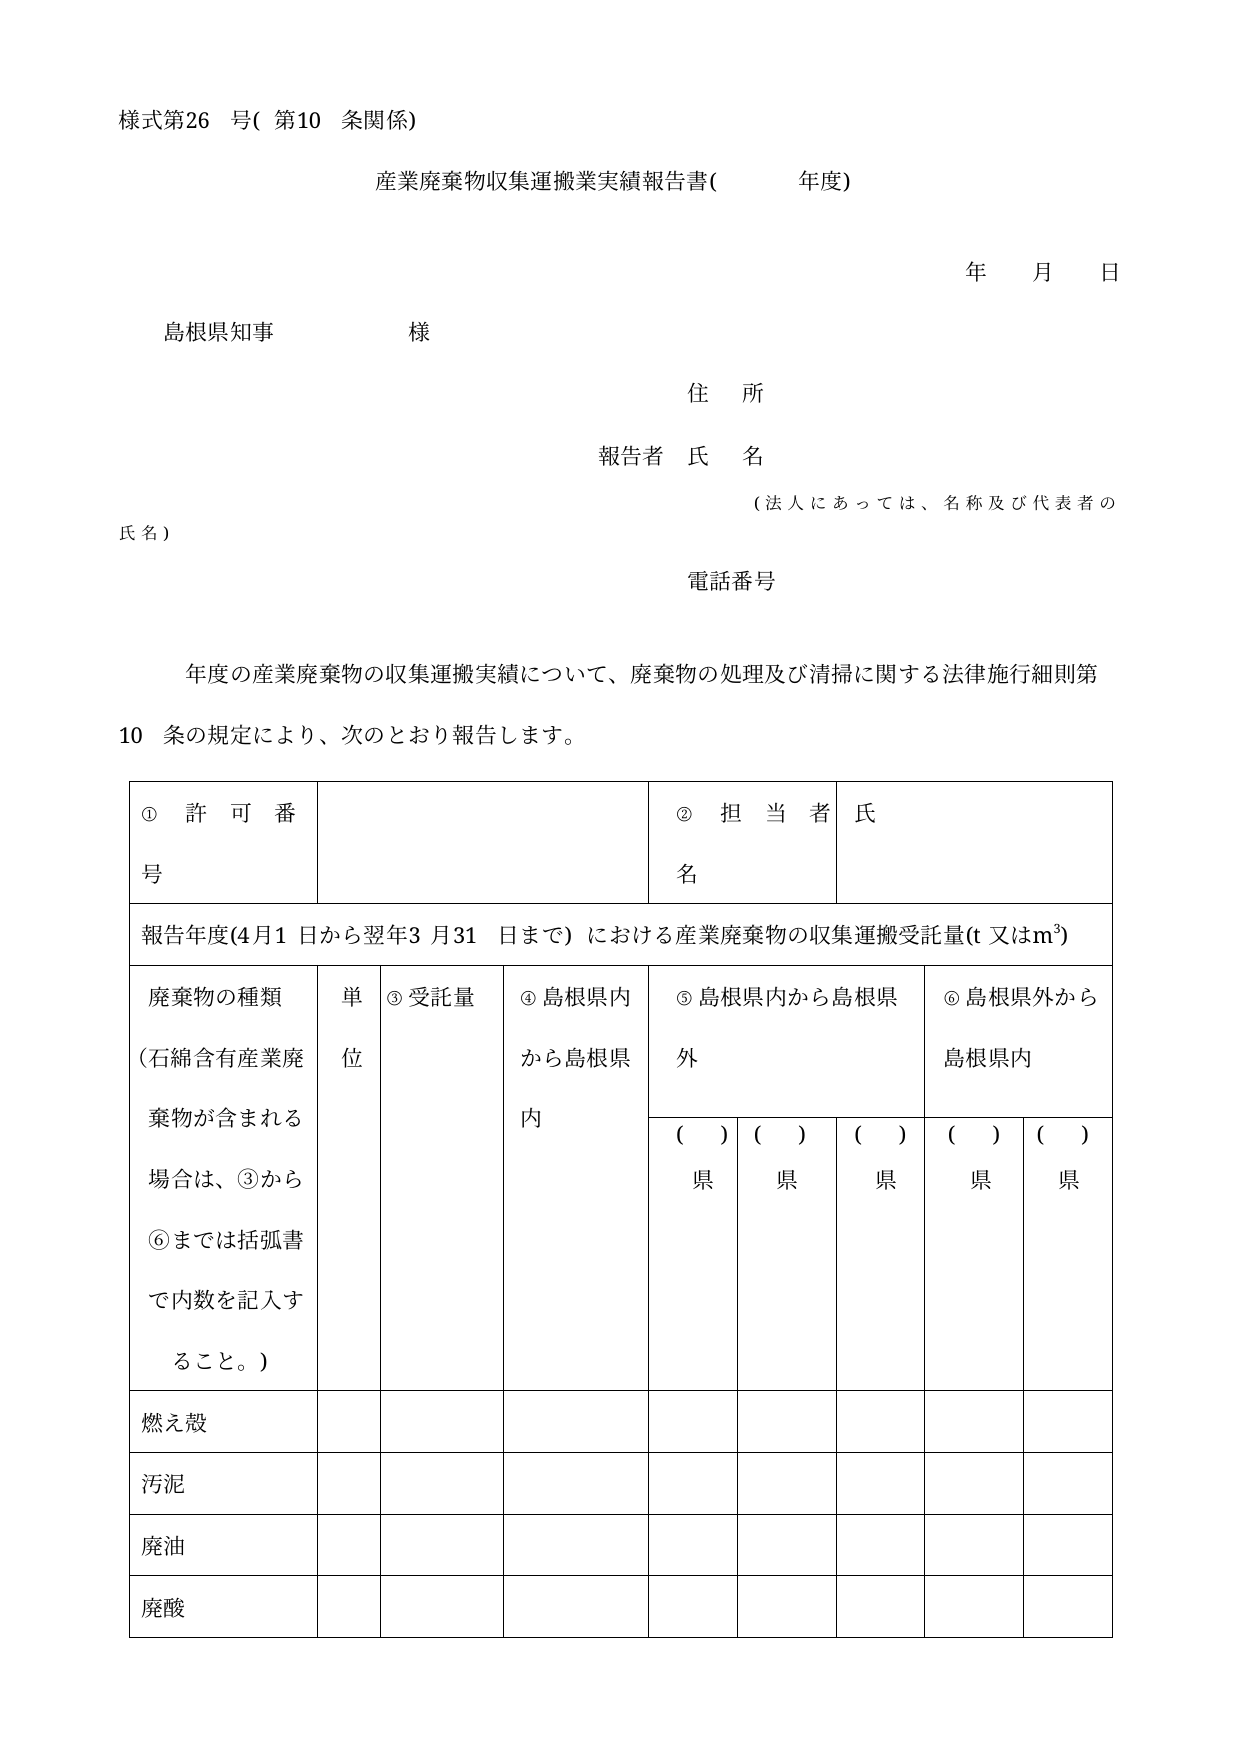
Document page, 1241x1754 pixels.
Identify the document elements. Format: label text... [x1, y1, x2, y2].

text 島根県知事 様 [118, 301, 1122, 362]
table_cell ③受託量 [381, 966, 503, 1390]
table_cell [381, 1515, 503, 1575]
table_cell [649, 1576, 737, 1637]
table_cell [649, 1453, 737, 1513]
table_cell [837, 1576, 924, 1637]
text 産業廃棄物収集運搬業実績報告書( 年度) [118, 149, 1122, 210]
table_cell [1024, 1576, 1112, 1637]
table_cell [504, 1391, 648, 1452]
table_cell [504, 1576, 648, 1637]
table_cell ⑥島根県外から島根県内 [925, 966, 1112, 1117]
table_header ② 担当者氏名 [649, 782, 836, 903]
table_cell 単位 [318, 966, 380, 1390]
table_cell [837, 1453, 924, 1513]
table_cell [925, 1576, 1023, 1637]
table_cell [925, 1515, 1023, 1575]
table_cell [1024, 1391, 1112, 1452]
table_cell [649, 1515, 737, 1575]
table_cell [318, 1453, 380, 1513]
text 年度の産業廃棄物の収集運搬実績について、廃棄物の処理及び清掃に関する法律施行細則第10条の規定により、次のとおり報告します。 [118, 643, 1122, 764]
text 様式第26号(第10条関係) [118, 89, 1122, 149]
table_cell [649, 1391, 737, 1452]
table_cell [504, 1515, 648, 1575]
table_cell [381, 1453, 503, 1513]
table_cell [381, 1576, 503, 1637]
table_cell [738, 1576, 836, 1637]
table_header [837, 782, 1112, 903]
table_cell 汚泥 [130, 1453, 317, 1513]
table_cell [837, 1515, 924, 1575]
table_header ① 許可番号 [130, 782, 317, 903]
table_cell [738, 1515, 836, 1575]
table_cell [738, 1391, 836, 1452]
table_cell [1024, 1453, 1112, 1513]
table_cell [925, 1453, 1023, 1513]
text (法人にあっては、名称及び代表者の氏名) [118, 487, 1122, 548]
table_cell ( )県 [837, 1118, 924, 1390]
table_cell [318, 1391, 380, 1452]
table_cell ( )県 [925, 1118, 1023, 1390]
table_cell 燃え殻 [130, 1391, 317, 1452]
table_cell [318, 1515, 380, 1575]
text 年 月 日 [118, 240, 1122, 301]
table_cell [381, 1391, 503, 1452]
table_cell [837, 1391, 924, 1452]
table_cell ( )県 [1024, 1118, 1112, 1390]
table_cell [504, 1453, 648, 1513]
table_header [318, 782, 648, 903]
text 報告者 氏名 [118, 424, 1122, 485]
table_cell ⑤島根県内から島根県外 [649, 966, 924, 1117]
table_cell [1024, 1515, 1112, 1575]
table_cell ④島根県内から島根県内 [504, 966, 648, 1390]
table_cell 廃酸 [130, 1576, 317, 1637]
table_cell ( )県 [738, 1118, 836, 1390]
table_cell 報告年度(4月1日から翌年3月31日まで)における産業廃棄物の収集運搬受託量(t又はm3) [130, 904, 1112, 965]
table_cell [318, 1576, 380, 1637]
table_cell [925, 1391, 1023, 1452]
text 電話番号 [118, 550, 1122, 610]
table_cell 廃棄物の種類 （石綿含有産業廃棄物が含まれる場合は、③から⑥までは括弧書で内数を記入すること。) [130, 966, 317, 1390]
table_cell ( )県 [649, 1118, 737, 1390]
table_cell [738, 1453, 836, 1513]
text 住所 [118, 362, 1122, 422]
table_cell 廃油 [130, 1515, 317, 1575]
